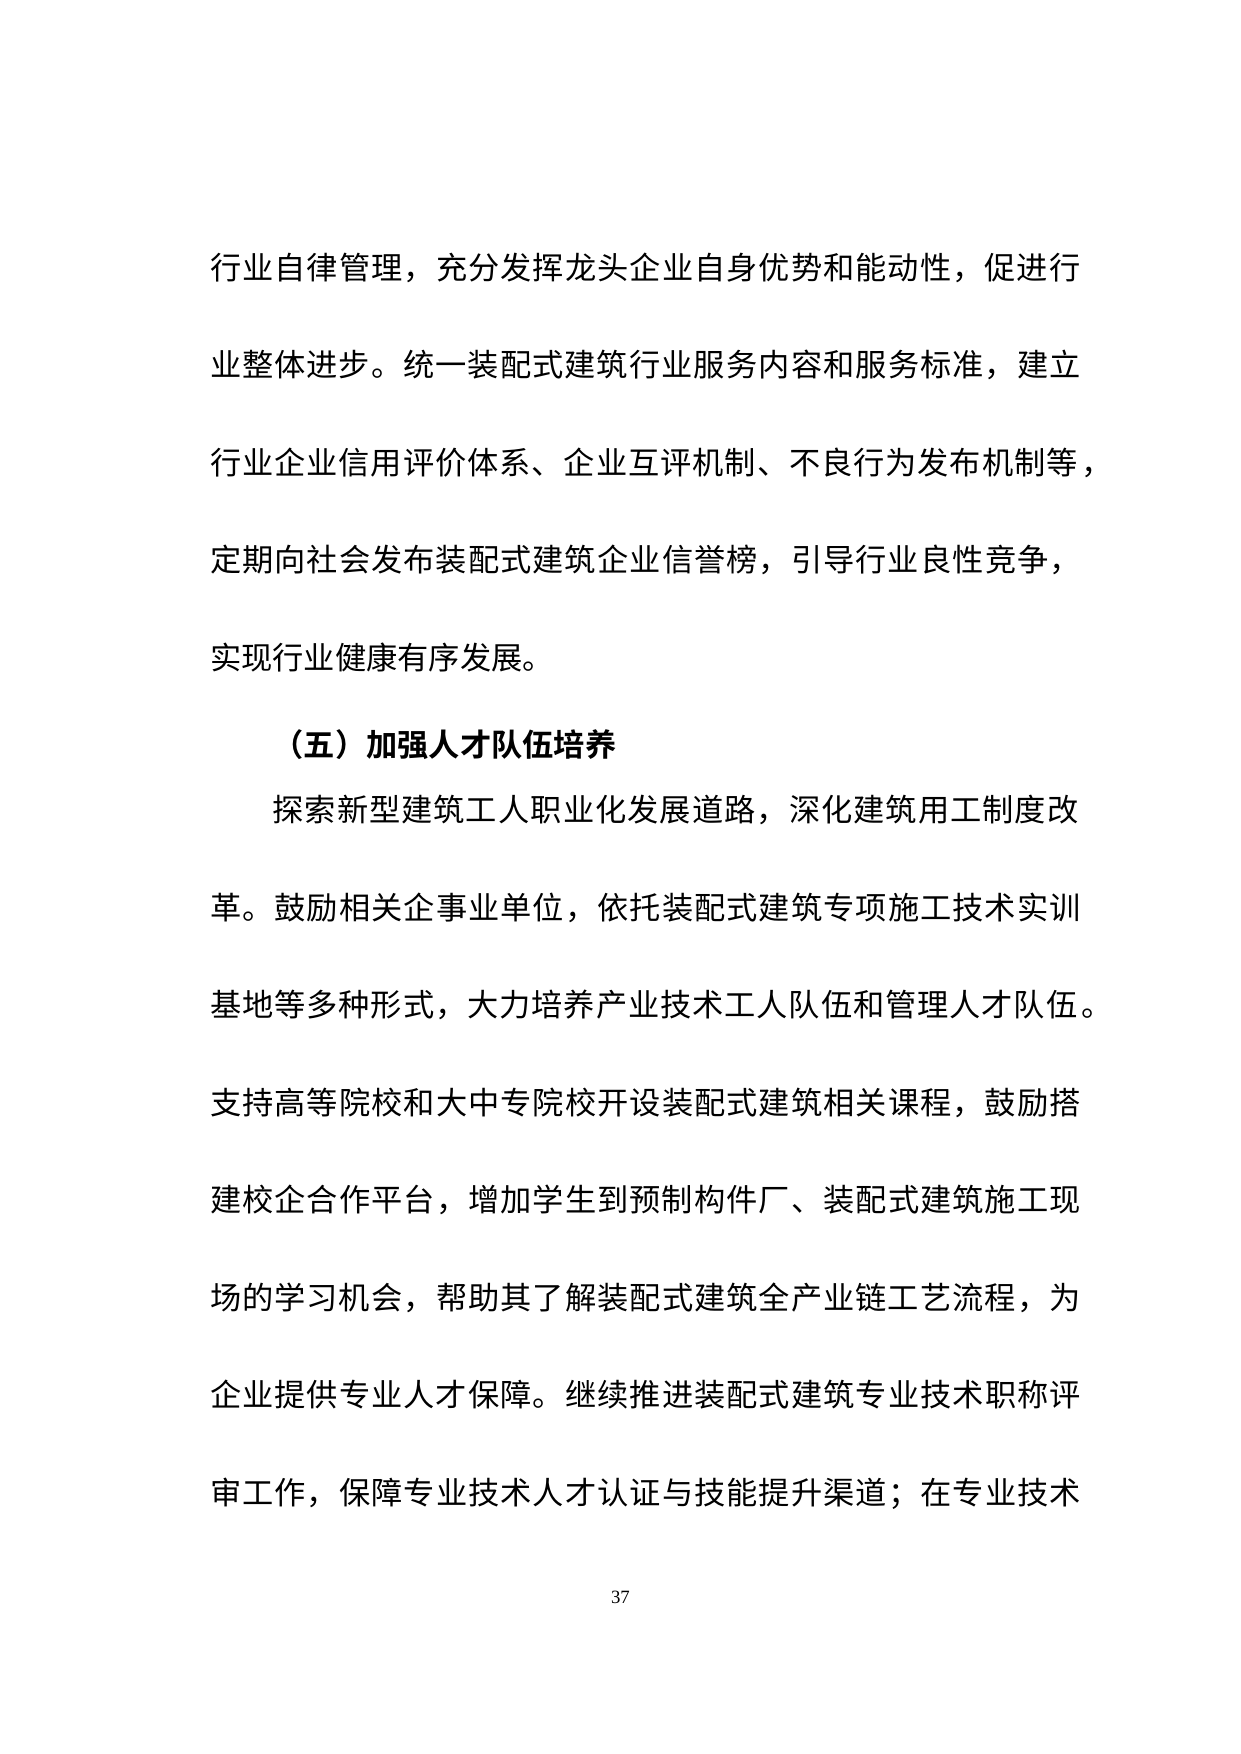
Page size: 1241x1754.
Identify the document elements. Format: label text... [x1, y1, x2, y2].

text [210, 776, 1081, 1523]
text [210, 233, 1081, 688]
subtitle （五）加强人才队伍培养 [210, 711, 1081, 776]
